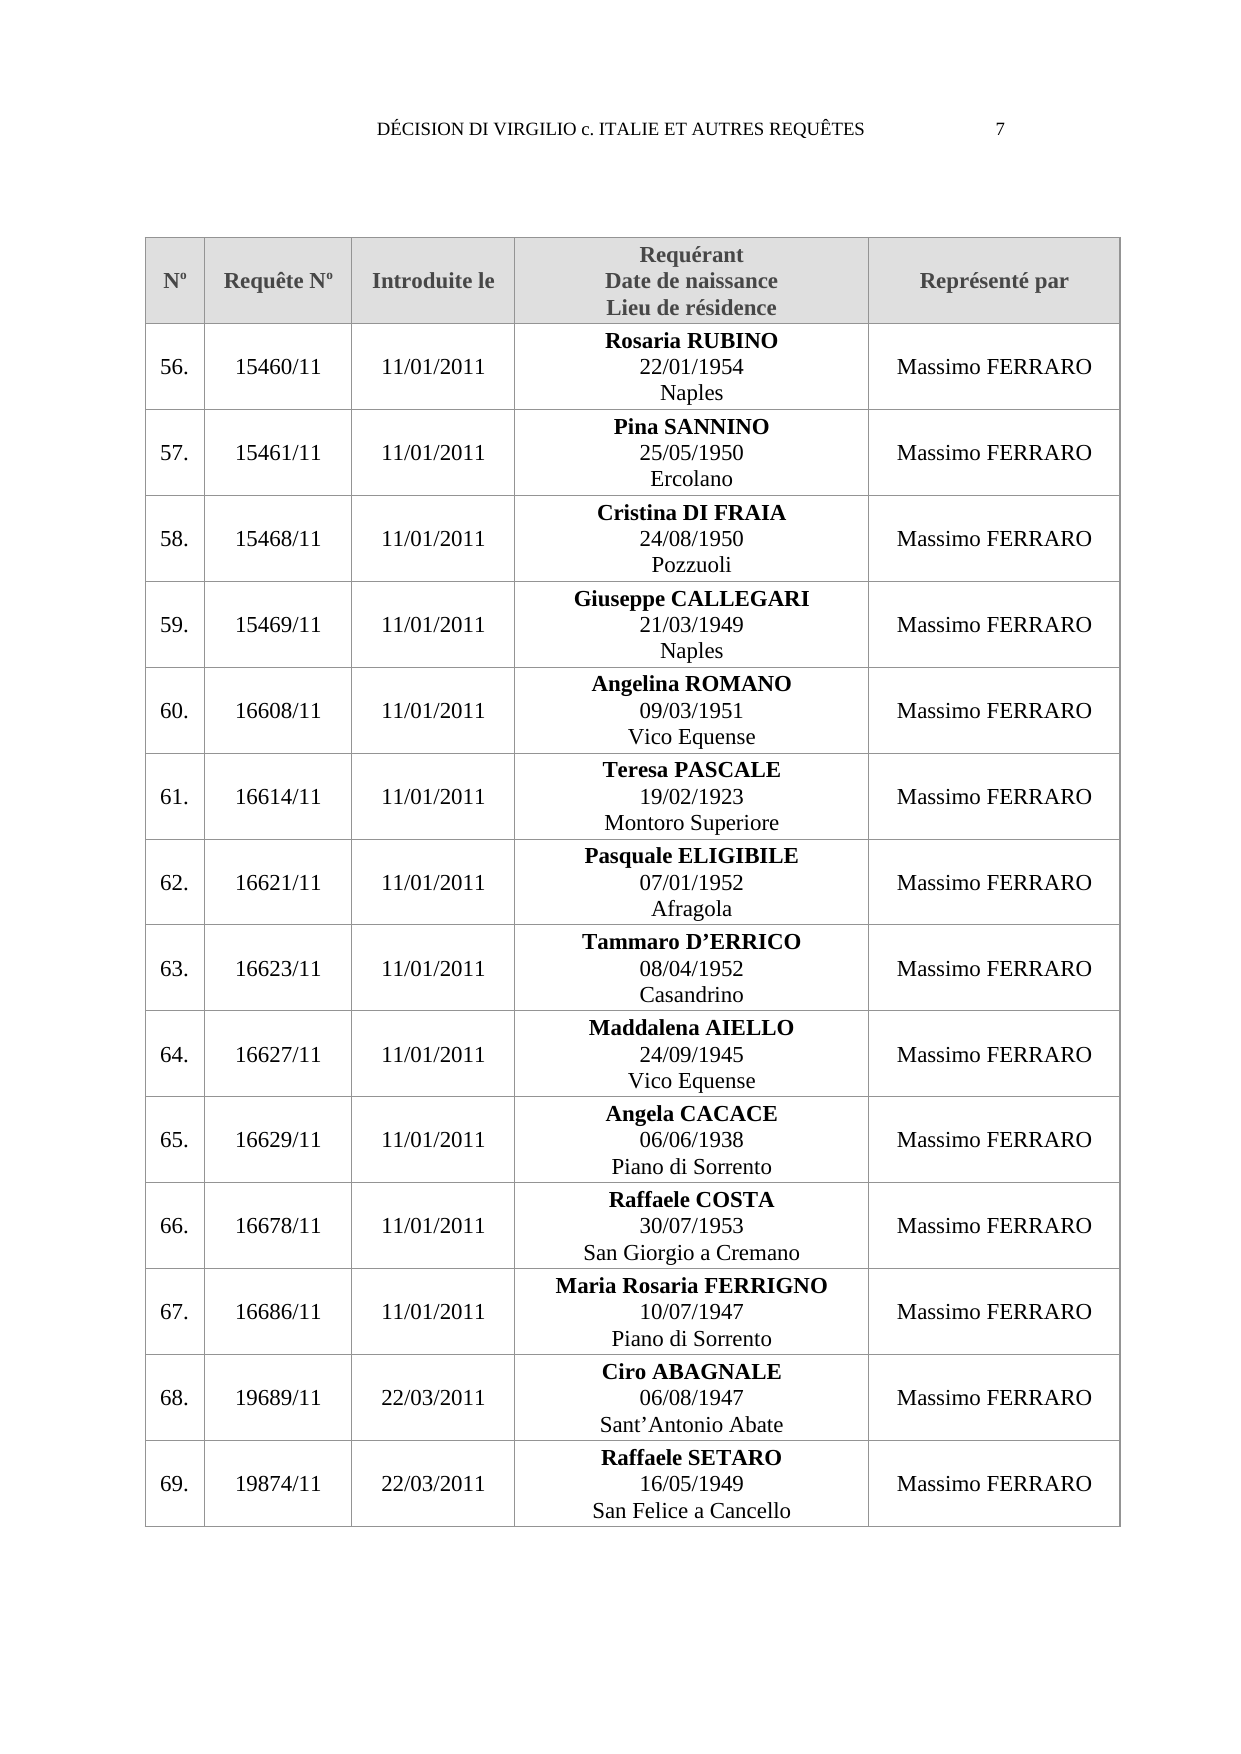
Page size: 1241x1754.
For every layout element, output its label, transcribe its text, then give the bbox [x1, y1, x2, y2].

table_header Requête No [205, 238, 351, 323]
table_cell 11/01/2011 [352, 410, 514, 495]
table_cell 11/01/2011 [352, 582, 514, 667]
table_cell 16686/11 [205, 1269, 351, 1354]
table_cell Raffaele SETARO 16/05/1949 San Felice a Cancello [515, 1441, 868, 1526]
table_cell 16623/11 [205, 925, 351, 1010]
table_cell [146, 1441, 204, 1526]
table_cell Massimo FERRARO [869, 1183, 1119, 1268]
table_cell Massimo FERRARO [869, 1097, 1119, 1182]
table_cell Ciro ABAGNALE 06/08/1947 Sant’Antonio Abate [515, 1355, 868, 1440]
table_cell 19874/11 [205, 1441, 351, 1526]
table_cell 11/01/2011 [352, 668, 514, 752]
table_cell [146, 1269, 204, 1354]
table_cell 15468/11 [205, 496, 351, 581]
table_cell Giuseppe CALLEGARI 21/03/1949 Naples [515, 582, 868, 667]
table_cell 11/01/2011 [352, 1097, 514, 1182]
table_cell 22/03/2011 [352, 1355, 514, 1440]
table_cell 11/01/2011 [352, 754, 514, 838]
table_cell 16608/11 [205, 668, 351, 752]
table_cell Maria Rosaria FERRIGNO 10/07/1947 Piano di Sorrento [515, 1269, 868, 1354]
table_cell Massimo FERRARO [869, 840, 1119, 924]
table_cell Teresa PASCALE 19/02/1923 Montoro Superiore [515, 754, 868, 838]
table_cell 11/01/2011 [352, 1269, 514, 1354]
table_cell [146, 1011, 204, 1096]
table_cell Massimo FERRARO [869, 410, 1119, 495]
table_header Introduite le [352, 238, 514, 323]
table_cell Massimo FERRARO [869, 324, 1119, 409]
table_cell Massimo FERRARO [869, 1269, 1119, 1354]
table_cell Massimo FERRARO [869, 496, 1119, 581]
table_cell [146, 840, 204, 924]
table_cell 16621/11 [205, 840, 351, 924]
table_header No [146, 238, 204, 323]
table_cell [146, 410, 204, 495]
table_cell [146, 1097, 204, 1182]
table_cell Raffaele COSTA 30/07/1953 San Giorgio a Cremano [515, 1183, 868, 1268]
table_cell Massimo FERRARO [869, 582, 1119, 667]
table_cell 11/01/2011 [352, 840, 514, 924]
table_cell Maddalena AIELLO 24/09/1945 Vico Equense [515, 1011, 868, 1096]
table_header Requérant Date de naissance Lieu de résidence [515, 238, 868, 323]
table_cell Cristina DI FRAIA 24/08/1950 Pozzuoli [515, 496, 868, 581]
table_cell [146, 668, 204, 752]
table_cell 22/03/2011 [352, 1441, 514, 1526]
table_cell Massimo FERRARO [869, 1441, 1119, 1526]
table_cell Angela CACACE 06/06/1938 Piano di Sorrento [515, 1097, 868, 1182]
table_cell 15469/11 [205, 582, 351, 667]
table_cell 19689/11 [205, 1355, 351, 1440]
table_cell Massimo FERRARO [869, 668, 1119, 752]
table_cell [146, 496, 204, 581]
table_cell [146, 925, 204, 1010]
table_cell Tammaro D’ERRICO 08/04/1952 Casandrino [515, 925, 868, 1010]
table_cell 11/01/2011 [352, 324, 514, 409]
table_cell 15461/11 [205, 410, 351, 495]
table_cell Angelina ROMANO 09/03/1951 Vico Equense [515, 668, 868, 752]
table_cell Pasquale ELIGIBILE 07/01/1952 Afragola [515, 840, 868, 924]
table_cell 16678/11 [205, 1183, 351, 1268]
table_cell [146, 582, 204, 667]
table_cell 15460/11 [205, 324, 351, 409]
table_cell [146, 754, 204, 838]
table_cell Massimo FERRARO [869, 1011, 1119, 1096]
table_cell [146, 324, 204, 409]
table_cell Pina SANNINO 25/05/1950 Ercolano [515, 410, 868, 495]
table_cell Massimo FERRARO [869, 925, 1119, 1010]
table_cell Massimo FERRARO [869, 1355, 1119, 1440]
table_cell 11/01/2011 [352, 1183, 514, 1268]
table_cell [146, 1355, 204, 1440]
table_cell 16627/11 [205, 1011, 351, 1096]
table_cell 11/01/2011 [352, 925, 514, 1010]
table_cell [146, 1183, 204, 1268]
table_header Représenté par [869, 238, 1119, 323]
table_cell 16614/11 [205, 754, 351, 838]
table_cell 11/01/2011 [352, 1011, 514, 1096]
table_cell Massimo FERRARO [869, 754, 1119, 838]
table_cell 16629/11 [205, 1097, 351, 1182]
table_cell Rosaria RUBINO 22/01/1954 Naples [515, 324, 868, 409]
table_cell 11/01/2011 [352, 496, 514, 581]
